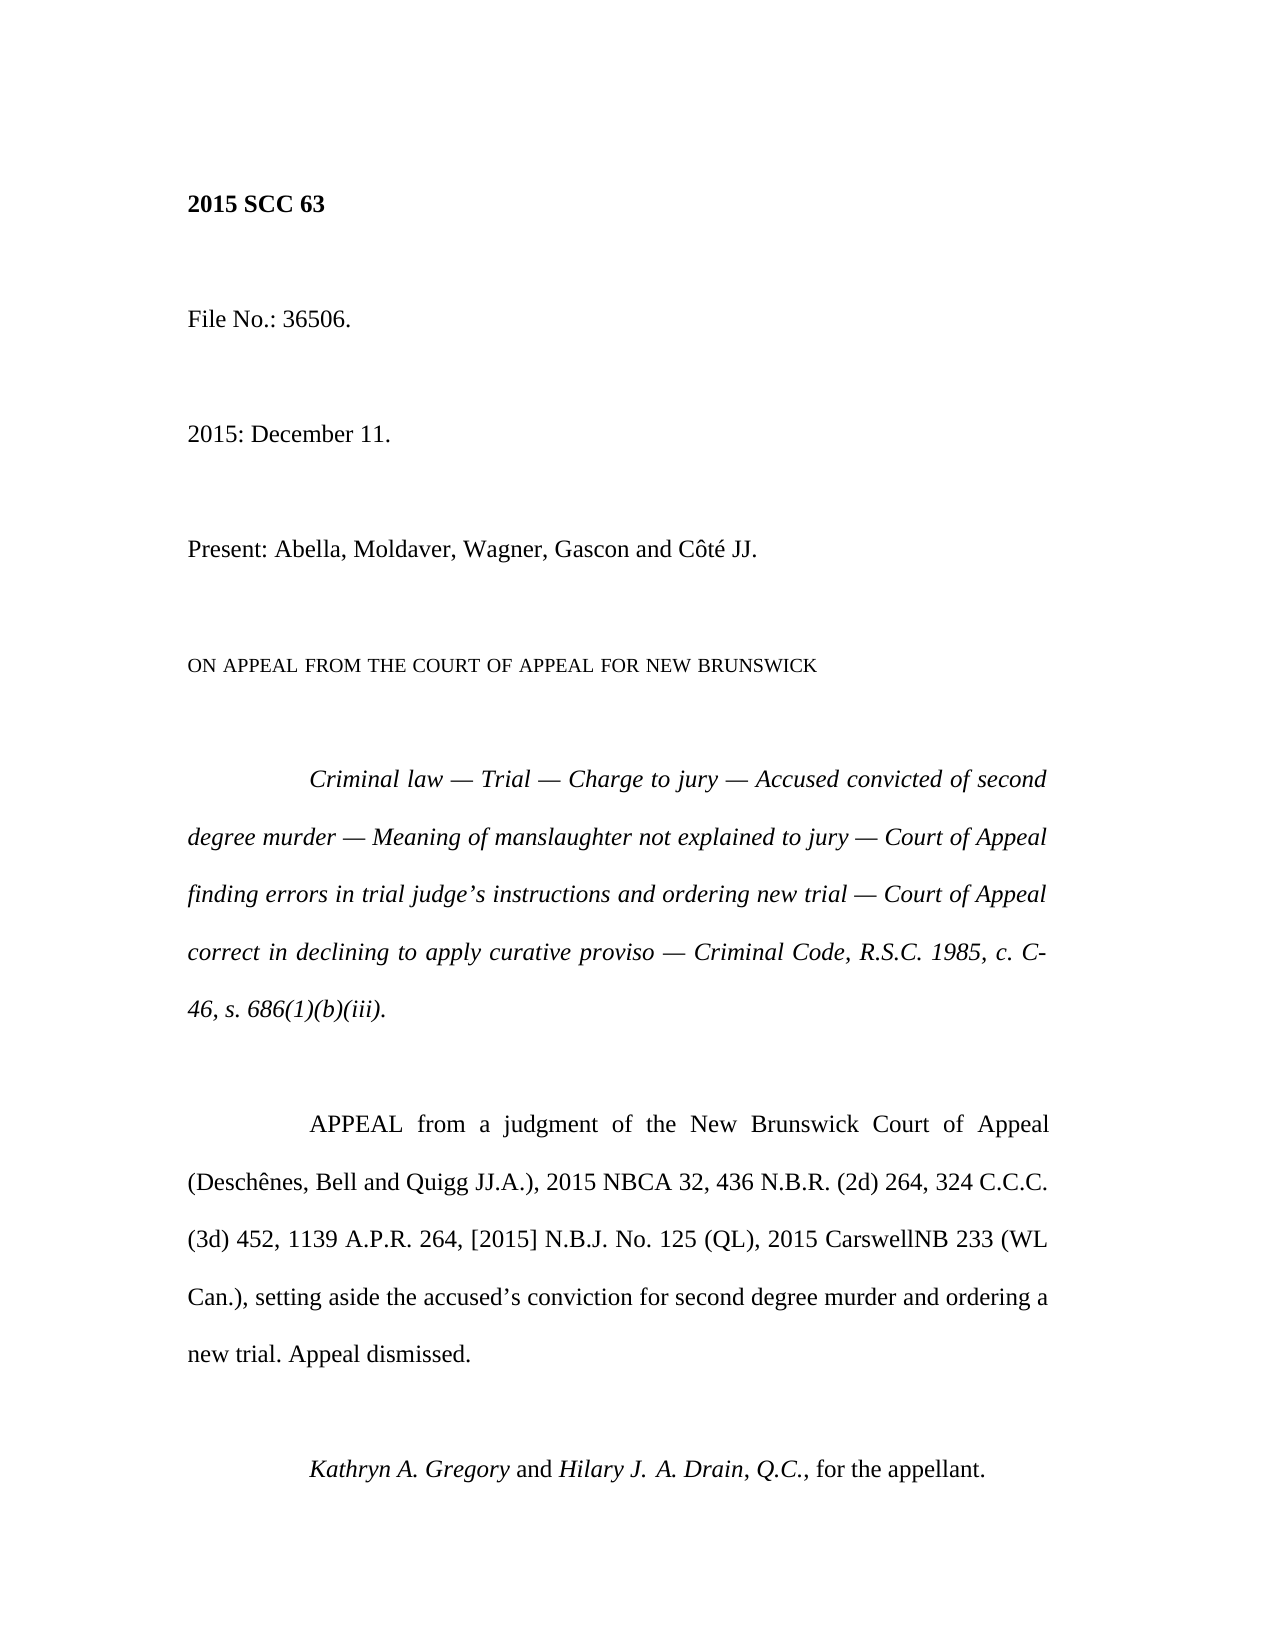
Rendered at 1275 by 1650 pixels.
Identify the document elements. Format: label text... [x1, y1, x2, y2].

text Criminal law — Trial — Charge to jury — Accused convicted of second degree murder — Meaning of manslaughter not explained to jury — Court of Appeal finding errors in trial judge’s instructions and ordering new trial — Court of Appeal correct in declining to apply curative proviso — Criminal Code, R.S.C. 1985, c. C-46, s. 686(1)(b)(iii). [187, 764, 1050, 1023]
text File No.: 36506. [187, 304, 1050, 333]
text Kathryn A. Gregory and Hilary J. A. Drain, Q.C., for the appellant. [187, 1454, 1050, 1483]
text Present: Abella, Moldaver, Wagner, Gascon and Côté JJ. [187, 534, 1050, 563]
text on appeal from the court of appeal for new brunswick [187, 649, 1050, 678]
text 2015 SCC 63 [187, 189, 1050, 218]
text 2015: December 11. [187, 419, 1050, 448]
text APPEAL from a judgment of the New Brunswick Court of Appeal (Deschênes, Bell and Quigg JJ.A.), 2015 NBCA 32, 436 N.B.R. (2d) 264, 324 C.C.C. (3d) 452, 1139 A.P.R. 264, [2015] N.B.J. No. 125 (QL), 2015 CarswellNB 233 (WL Can.), setting aside the accused’s conviction for second degree murder and ordering a new trial. Appeal dismissed. [187, 1109, 1050, 1368]
